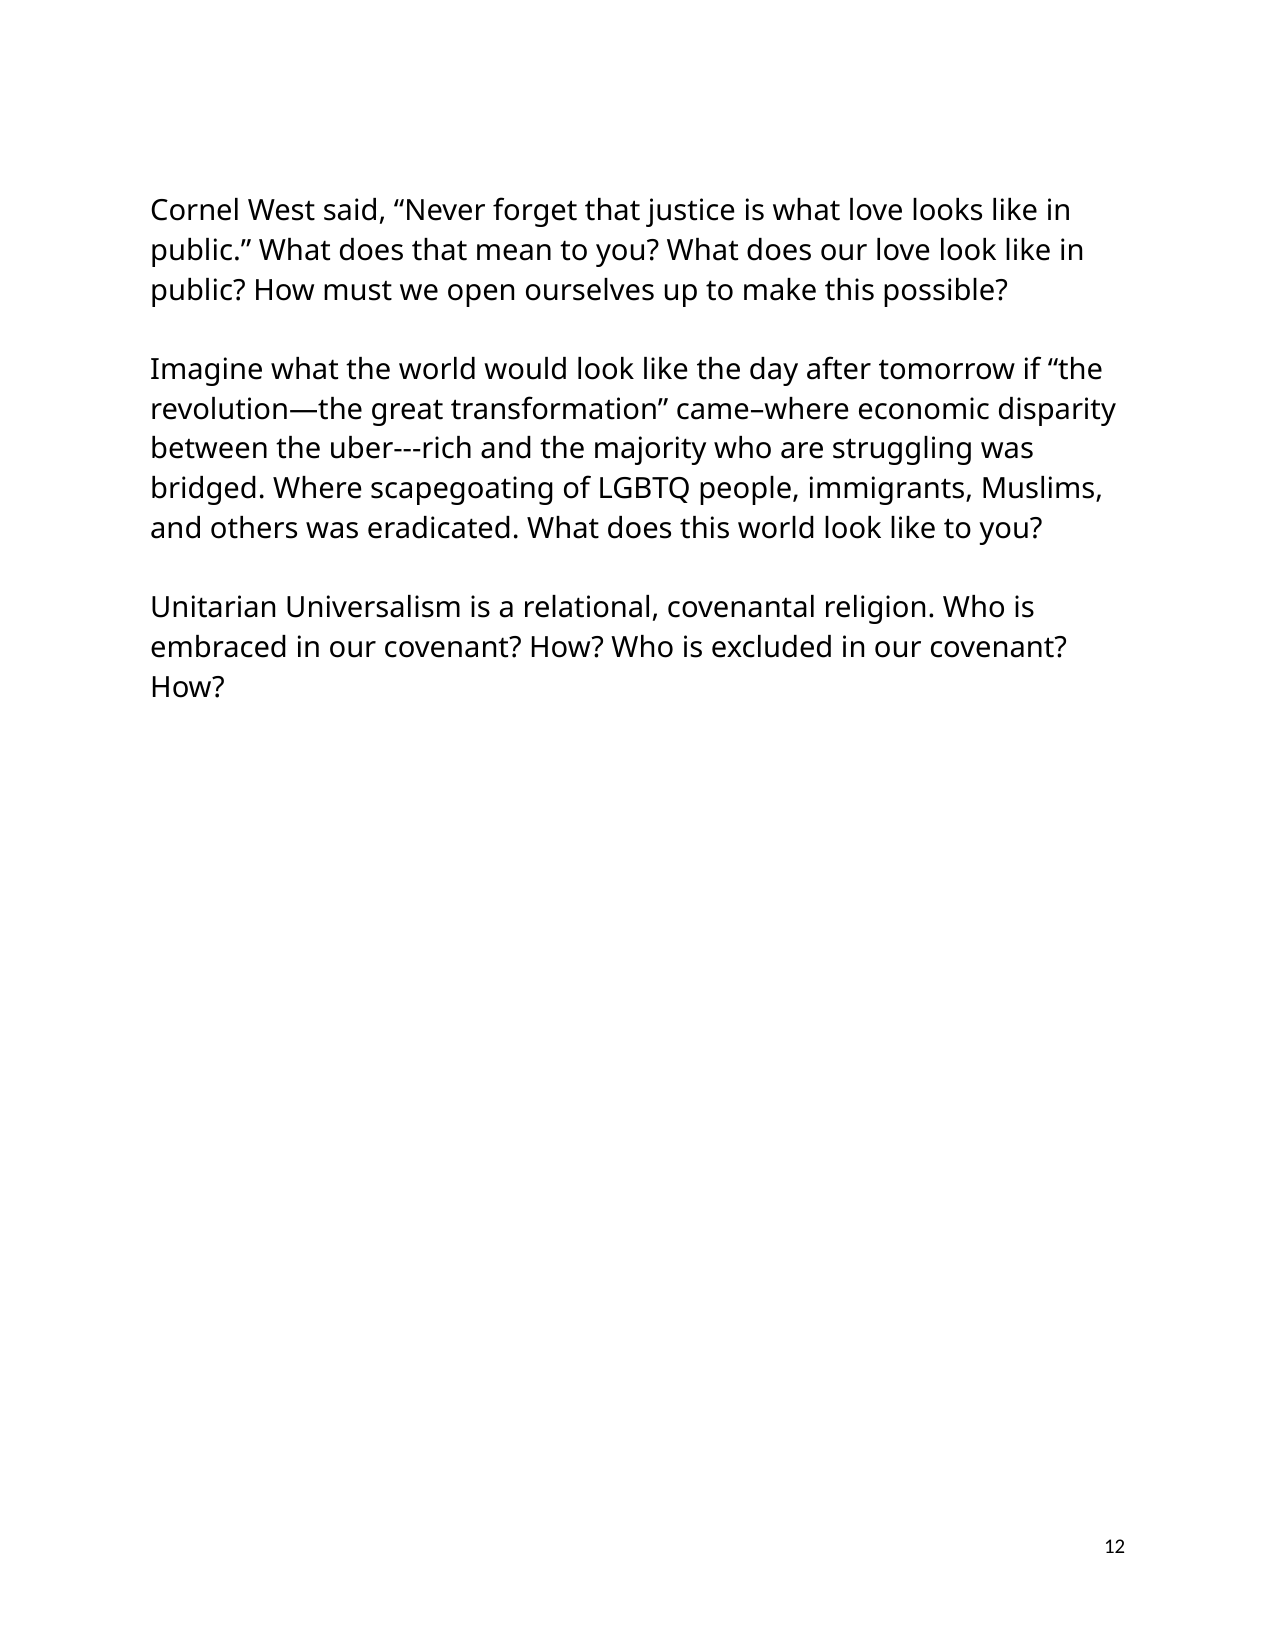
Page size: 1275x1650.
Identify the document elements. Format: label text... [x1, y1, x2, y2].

text Imagine what the world would look like the day after tomorrow if “the revolution—the great transformation” came–where economic disparity between the uber---rich and the majority who are struggling was bridged. Where scapegoating of LGBTQ people, immigrants, Muslims, and others was eradicated. What does this world look like to you? [150, 348, 1125, 547]
text Unitarian Universalism is a relational, covenantal religion. Who is embraced in our covenant? How? Who is excluded in our covenant? How? [150, 587, 1125, 706]
text Cornel West said, “Never forget that justice is what love looks like in public.” What does that mean to you? What does our love look like in public? How must we open ourselves up to make this possible? [150, 190, 1125, 309]
